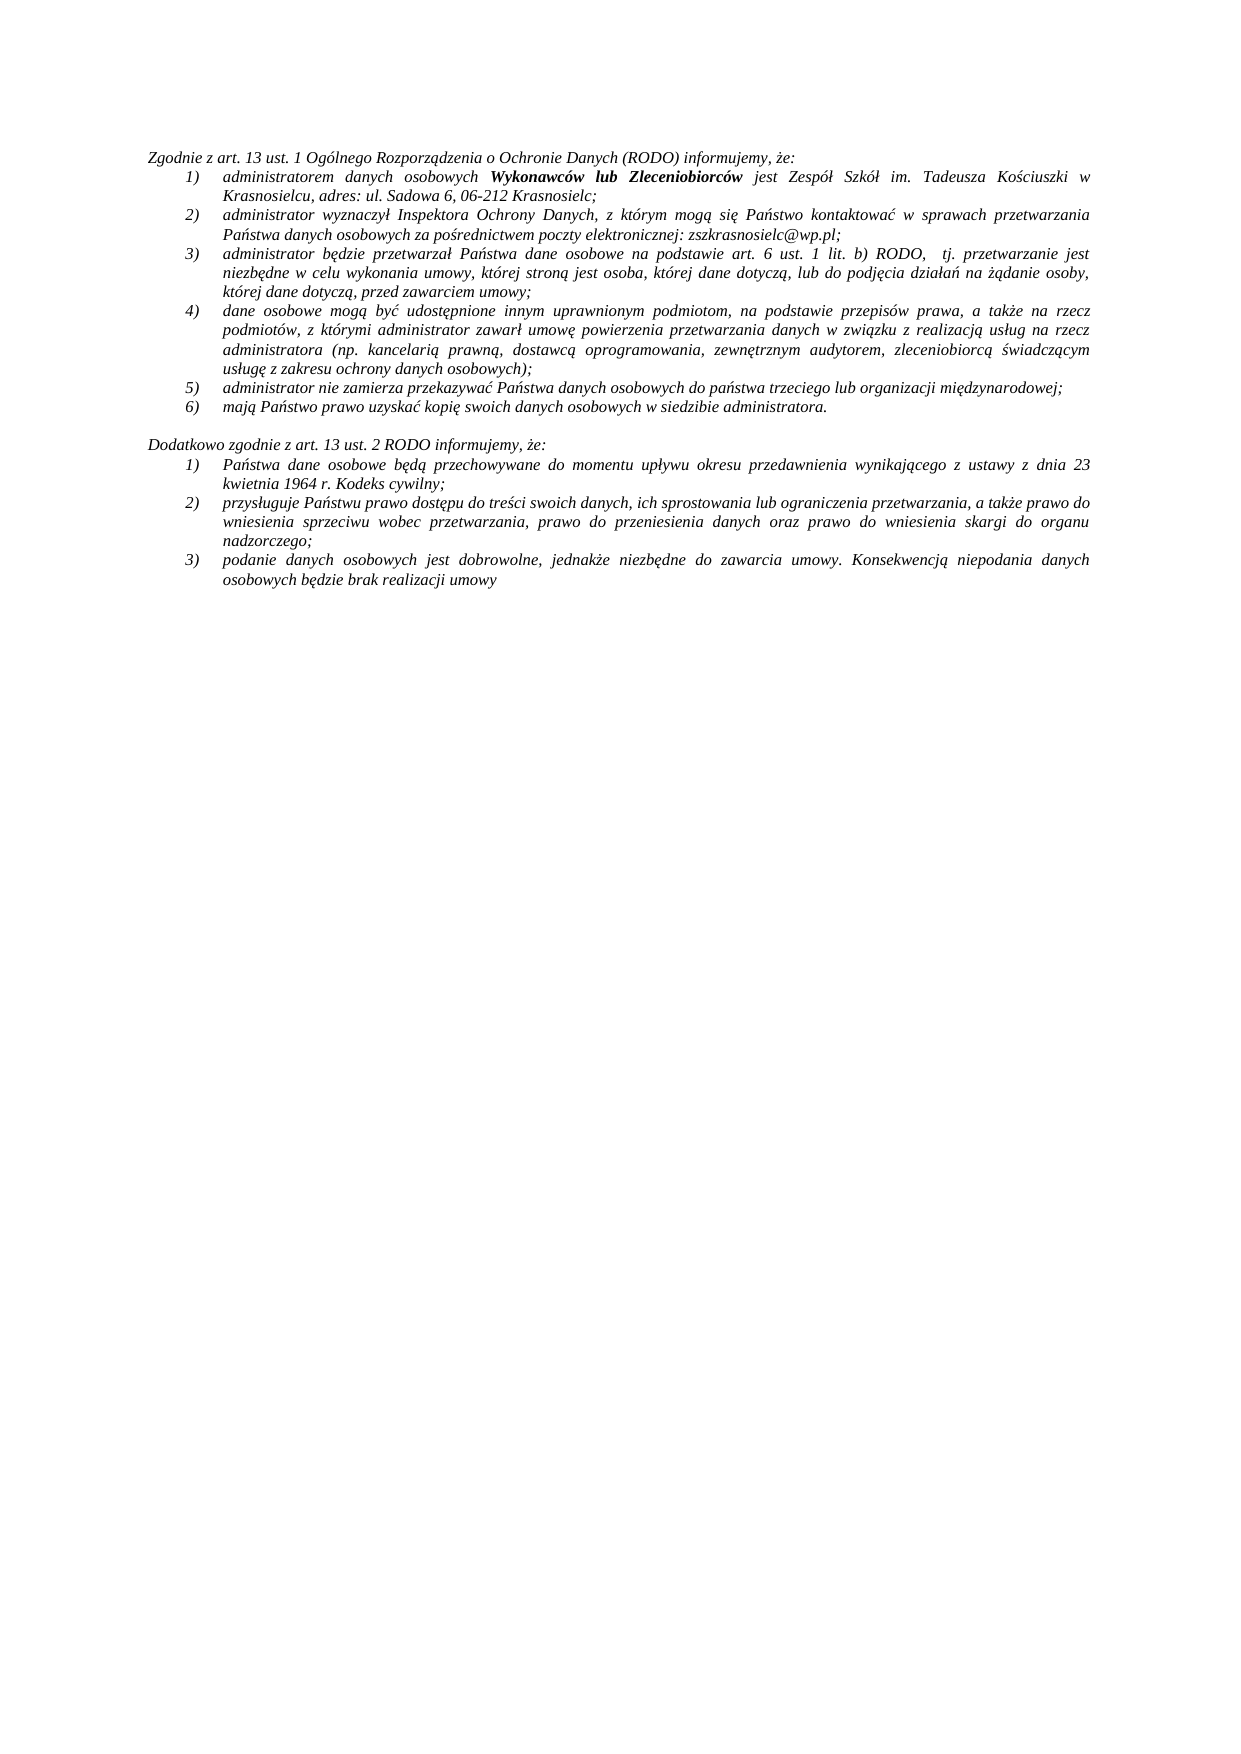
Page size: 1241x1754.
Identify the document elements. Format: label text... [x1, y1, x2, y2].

list dane osobowe mogą być udostępnione innym uprawnionym podmiotom, na podstawie przepisów prawa, a także na rzecz podmiotów, z którymi administrator zawarł umowę powierzenia przetwarzania danych w związku z realizacją usług na rzecz administratora (np. kancelarią prawną, dostawcą oprogramowania, zewnętrznym audytorem, zleceniobiorcą świadczącym usługę z zakresu ochrony danych osobowych); [185, 301, 1093, 378]
list mają Państwo prawo uzyskać kopię swoich danych osobowych w siedzibie administratora. [185, 397, 1093, 416]
list administratorem danych osobowych Wykonawców lub Zleceniobiorców jest Zespół Szkół im. Tadeusza Kościuszki w Krasnosielcu, adres: ul. Sadowa 6, 06-212 Krasnosielc; [185, 167, 1093, 205]
text Zgodnie z art. 13 ust. 1 Ogólnego Rozporządzenia o Ochronie Danych (RODO) informujemy, że: [148, 148, 1093, 167]
list Państwa dane osobowe będą przechowywane do momentu upływu okresu przedawnienia wynikającego z ustawy z dnia 23 kwietnia 1964 r. Kodeks cywilny; [185, 454, 1093, 493]
list przysługuje Państwu prawo dostępu do treści swoich danych, ich sprostowania lub ograniczenia przetwarzania, a także prawo do wniesienia sprzeciwu wobec przetwarzania, prawo do przeniesienia danych oraz prawo do wniesienia skargi do organu nadzorczego; [185, 493, 1093, 550]
list administrator będzie przetwarzał Państwa dane osobowe na podstawie art. 6 ust. 1 lit. b) RODO, tj. przetwarzanie jest niezbędne w celu wykonania umowy, której stroną jest osoba, której dane dotyczą, lub do podjęcia działań na żądanie osoby, której dane dotyczą, przed zawarciem umowy; [185, 243, 1093, 301]
text Dodatkowo zgodnie z art. 13 ust. 2 RODO informujemy, że: [148, 435, 1093, 454]
list podanie danych osobowych jest dobrowolne, jednakże niezbędne do zawarcia umowy. Konsekwencją niepodania danych osobowych będzie brak realizacji umowy [185, 550, 1093, 588]
list administrator nie zamierza przekazywać Państwa danych osobowych do państwa trzeciego lub organizacji międzynarodowej; [185, 378, 1093, 397]
list administrator wyznaczył Inspektora Ochrony Danych, z którym mogą się Państwo kontaktować w sprawach przetwarzania Państwa danych osobowych za pośrednictwem poczty elektronicznej: zszkrasnosielc@wp.pl; [185, 205, 1093, 243]
